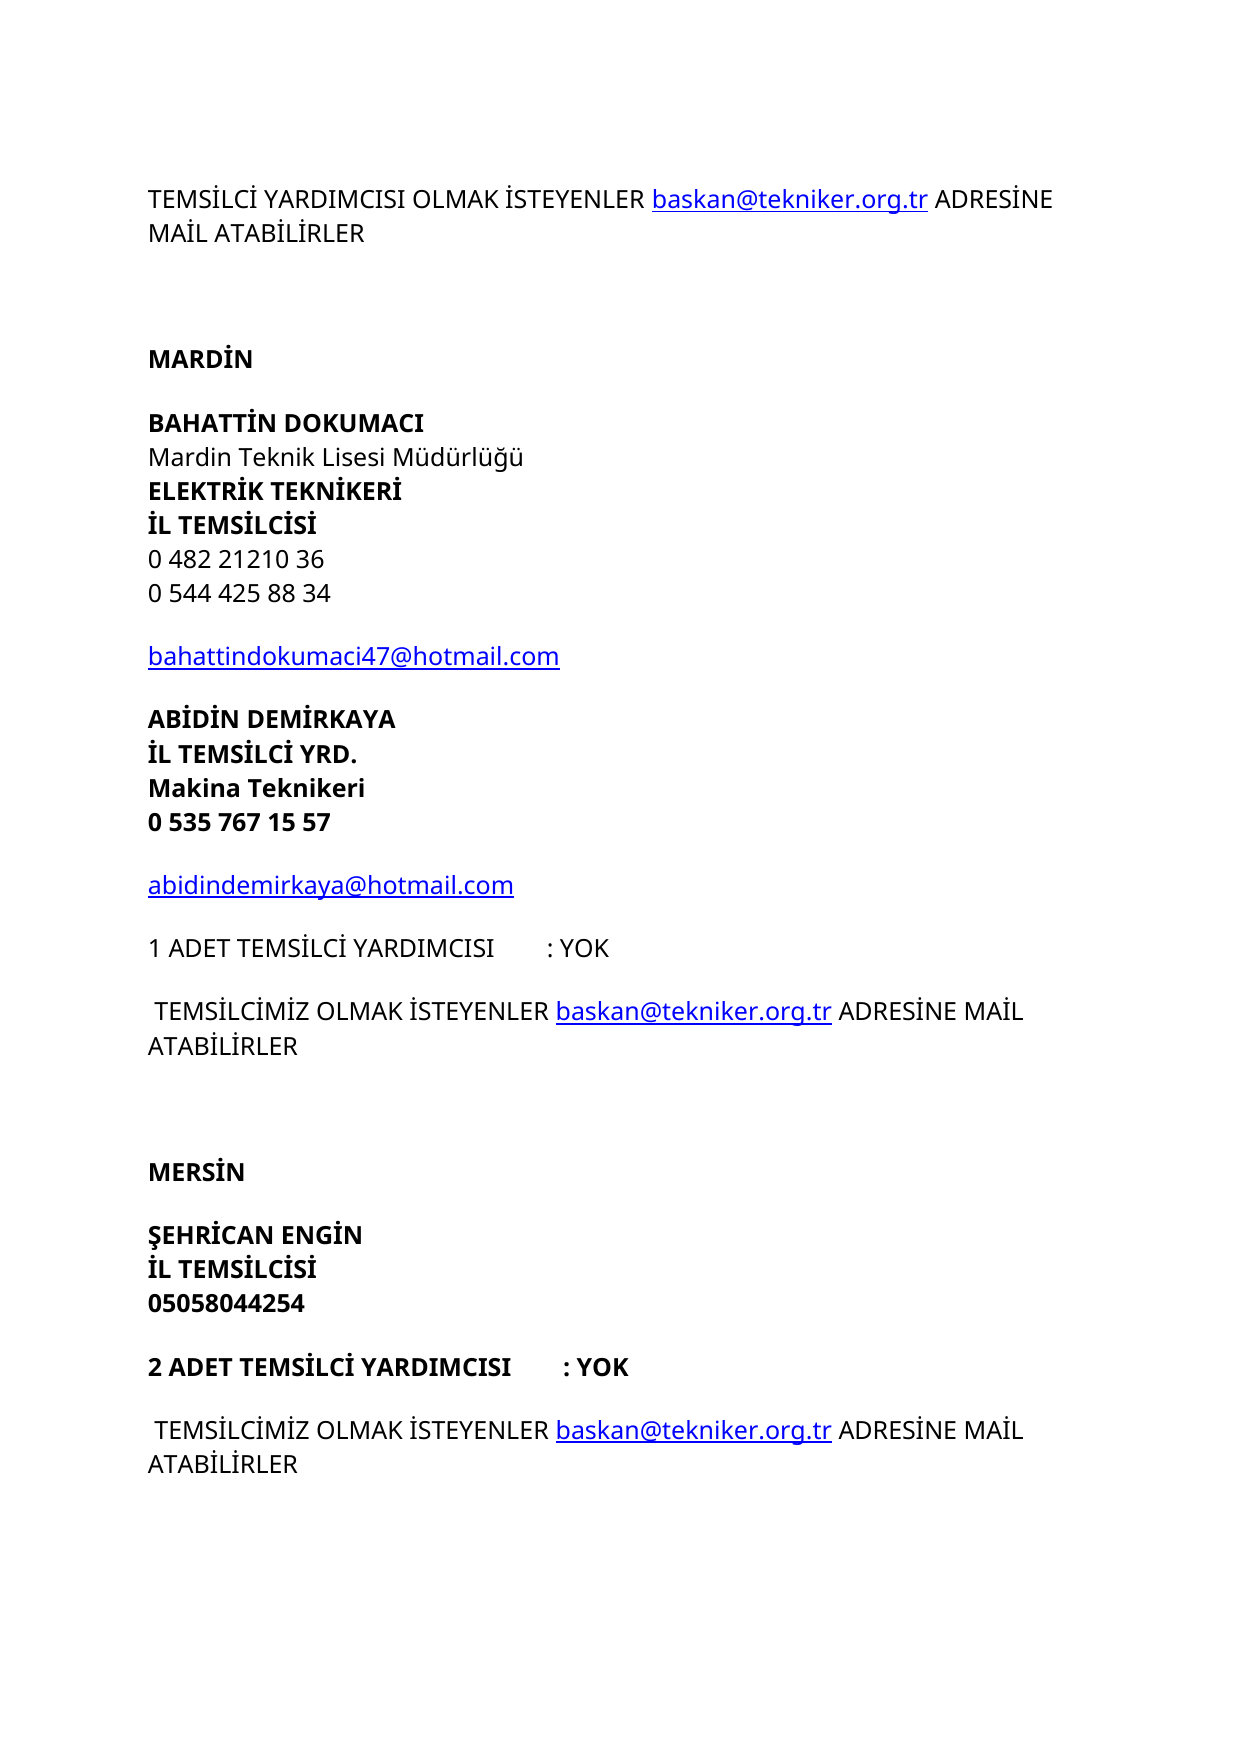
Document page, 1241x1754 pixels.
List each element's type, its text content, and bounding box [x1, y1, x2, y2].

text İL TEMSİLCİSİ [148, 508, 1093, 542]
text Mardin Teknik Lisesi Müdürlüğü [148, 439, 1093, 473]
text 2 ADET TEMSİLCİ YARDIMCISI : YOK [148, 1349, 1093, 1383]
text 0 544 425 88 34 [148, 576, 1093, 610]
text 0 482 21210 36 [148, 542, 1093, 576]
text Makina Teknikeri [148, 770, 1093, 804]
text MARDİN [148, 342, 1093, 376]
text TEMSİLCİMİZ OLMAK İSTEYENLER baskan@tekniker.org.tr ADRESİNE MAİL ATABİLİRLER [148, 1412, 1093, 1481]
text bahattindokumaci47@hotmail.com [148, 639, 1093, 673]
text 1 ADET TEMSİLCİ YARDIMCISI : YOK [148, 931, 1093, 965]
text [148, 148, 1093, 250]
text 0 535 767 15 57 [148, 804, 1093, 838]
text ŞEHRİCAN ENGİN [148, 1218, 1093, 1252]
text MERSİN [148, 1154, 1093, 1189]
text abidindemirkaya@hotmail.com [148, 868, 1093, 902]
text BAHATTİN DOKUMACI [148, 405, 1093, 439]
text ELEKTRİK TEKNİKERİ [148, 473, 1093, 508]
text 05058044254 [148, 1286, 1093, 1320]
text ABİDİN DEMİRKAYA İL TEMSİLCİ YRD. [148, 702, 1093, 770]
text TEMSİLCİMİZ OLMAK İSTEYENLER baskan@tekniker.org.tr ADRESİNE MAİL ATABİLİRLER [148, 994, 1093, 1062]
text İL TEMSİLCİSİ [148, 1252, 1093, 1286]
